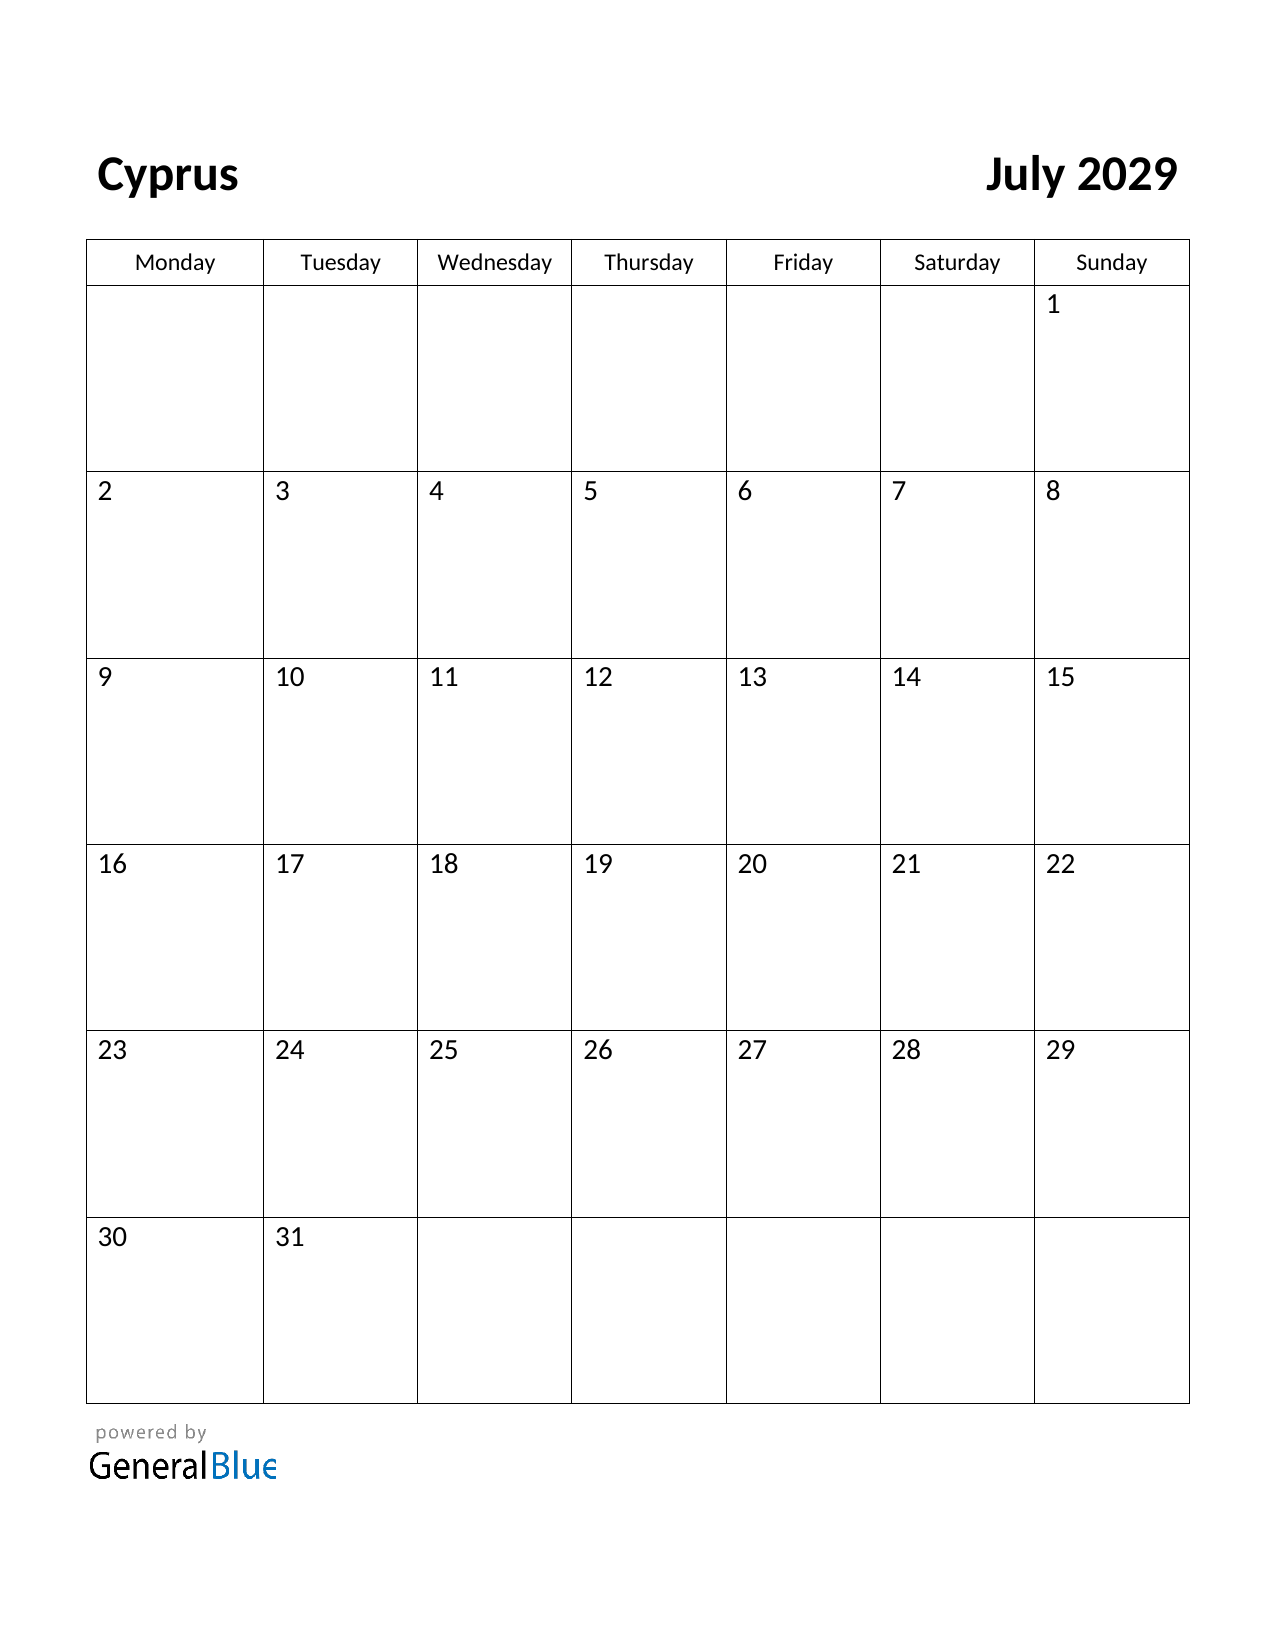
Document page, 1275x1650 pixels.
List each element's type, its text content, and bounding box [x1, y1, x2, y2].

table_cell 5 [572, 472, 726, 504]
table_cell [727, 505, 880, 657]
table_cell [87, 1064, 263, 1217]
table_cell [572, 691, 726, 844]
table_cell [572, 1064, 726, 1217]
table_cell [264, 691, 417, 844]
table_cell [264, 878, 417, 1030]
table_cell [418, 691, 571, 844]
table_header Cyprus [86, 105, 572, 239]
table_cell [881, 1250, 1034, 1403]
table_cell [1035, 1218, 1189, 1250]
table_cell 16 [87, 845, 263, 877]
table_cell 9 [87, 659, 263, 691]
table_cell [264, 318, 417, 471]
table_cell [86, 1404, 1189, 1502]
table_cell [418, 1064, 571, 1217]
table_cell 12 [572, 659, 726, 691]
table_cell [1035, 318, 1189, 471]
table_cell [87, 691, 263, 844]
table_cell 1 [1035, 286, 1189, 318]
table_cell 13 [727, 659, 880, 691]
table_cell 18 [418, 845, 571, 877]
table_cell [727, 1064, 880, 1217]
table_cell [572, 1218, 726, 1250]
table_cell [727, 286, 880, 318]
table_cell Sunday [1035, 240, 1189, 284]
table_cell [418, 286, 571, 318]
table_cell 30 [87, 1218, 263, 1250]
table_cell [881, 505, 1034, 657]
table_cell 31 [264, 1218, 417, 1250]
table_cell Wednesday [418, 240, 571, 284]
table_cell Thursday [572, 240, 726, 284]
table_cell 17 [264, 845, 417, 877]
table_cell 26 [572, 1031, 726, 1064]
table_cell 7 [881, 472, 1034, 504]
table_cell 22 [1035, 845, 1189, 877]
table_cell [881, 286, 1034, 318]
table_cell [881, 691, 1034, 844]
table_cell [418, 878, 571, 1030]
table_cell 27 [727, 1031, 880, 1064]
table_cell 14 [881, 659, 1034, 691]
table_cell [572, 1250, 726, 1403]
table_cell 24 [264, 1031, 417, 1064]
table_cell [572, 505, 726, 657]
table_cell 29 [1035, 1031, 1189, 1064]
table_cell 23 [87, 1031, 263, 1064]
table_cell [1035, 691, 1189, 844]
table_cell [572, 286, 726, 318]
table_cell [87, 1250, 263, 1403]
table_cell [1035, 1250, 1189, 1403]
table_cell [881, 1218, 1034, 1250]
table_cell [264, 1064, 417, 1217]
table_cell 11 [418, 659, 571, 691]
table_cell [264, 505, 417, 657]
table_cell Friday [727, 240, 880, 284]
table_cell [418, 318, 571, 471]
table_cell 2 [87, 472, 263, 504]
table_cell [727, 878, 880, 1030]
table_cell [1035, 1064, 1189, 1217]
table_cell 20 [727, 845, 880, 877]
table_cell Tuesday [264, 240, 417, 284]
table_cell 28 [881, 1031, 1034, 1064]
table_cell [881, 1064, 1034, 1217]
table_cell [881, 878, 1034, 1030]
table_cell 21 [881, 845, 1034, 877]
table_cell 15 [1035, 659, 1189, 691]
table_cell [727, 1250, 880, 1403]
table_cell [87, 878, 263, 1030]
table_cell 8 [1035, 472, 1189, 504]
table_cell 25 [418, 1031, 571, 1064]
table_cell [87, 505, 263, 657]
table_cell [418, 1250, 571, 1403]
table_cell Saturday [881, 240, 1034, 284]
table_cell 3 [264, 472, 417, 504]
table_cell 4 [418, 472, 571, 504]
table_cell [264, 286, 417, 318]
table_cell [87, 318, 263, 471]
table_cell [264, 1250, 417, 1403]
table_cell [87, 286, 263, 318]
table_cell 10 [264, 659, 417, 691]
table_cell 6 [727, 472, 880, 504]
table_cell 19 [572, 845, 726, 877]
table_cell [727, 1218, 880, 1250]
table_cell [1035, 505, 1189, 657]
table_cell [1035, 878, 1189, 1030]
table_cell [572, 318, 726, 471]
picture [88, 1421, 276, 1484]
table_cell [418, 1218, 571, 1250]
table_cell [881, 318, 1034, 471]
table_cell Monday [87, 240, 263, 284]
table_cell [727, 691, 880, 844]
table_cell [418, 505, 571, 657]
table_header July 2029 [572, 105, 1189, 239]
table_cell [727, 318, 880, 471]
table_cell [572, 878, 726, 1030]
